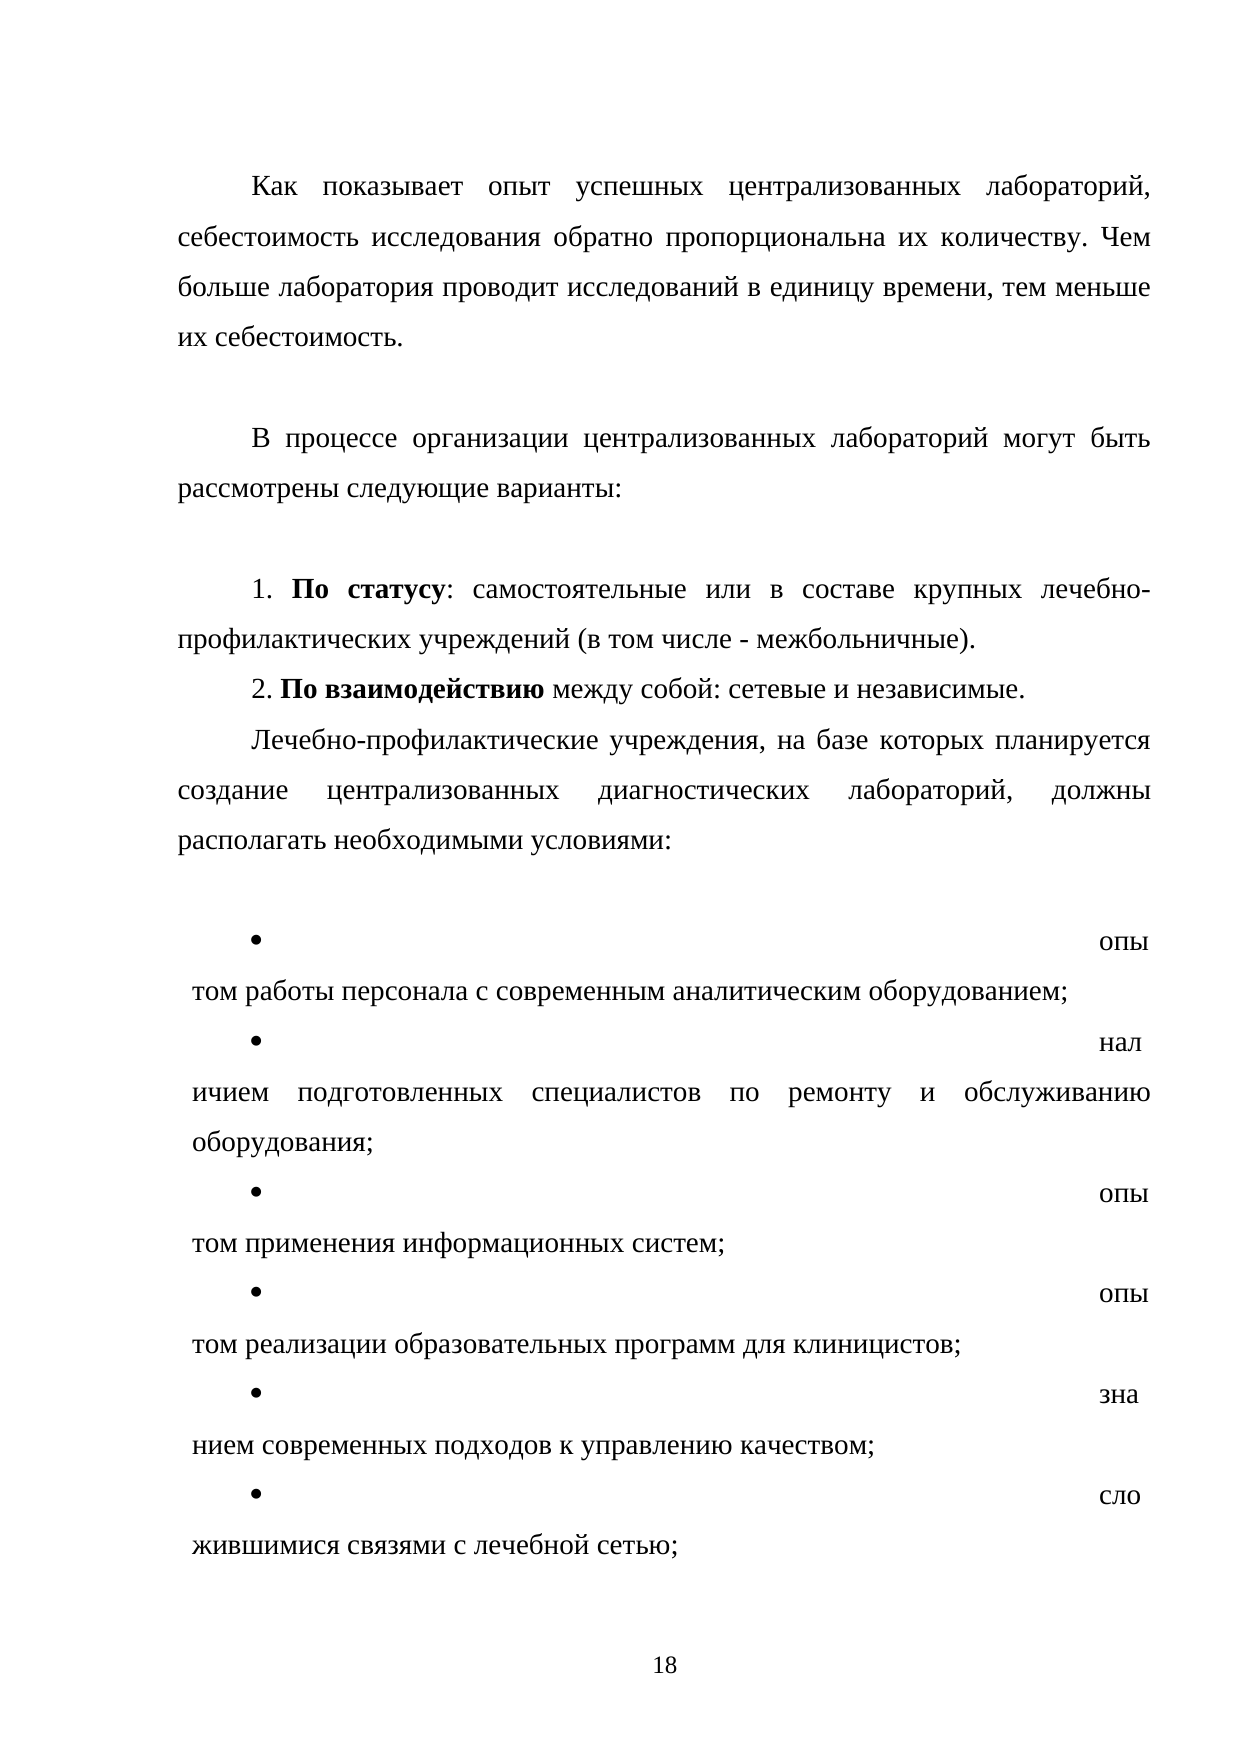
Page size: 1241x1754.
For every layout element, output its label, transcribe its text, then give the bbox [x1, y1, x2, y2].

text В процессе организации централизованных лабораторий могут быть рассмотрены следующие варианты: [177, 420, 1152, 504]
text 1. По статусу: самостоятельные или в составе крупных лечебно-профилактических учреждений (в том числе - межбольничные). [177, 571, 1152, 655]
list сложившимися связями с лечебной сетью; [192, 1477, 1152, 1561]
list знанием современных подходов к управлению качеством; [192, 1376, 1152, 1460]
list опытом работы персонала с современным аналитическим оборудованием; [192, 923, 1152, 1007]
list опытом применения информационных систем; [192, 1175, 1152, 1259]
list наличием подготовленных специалистов по ремонту и обслуживанию оборудования; [192, 1024, 1152, 1158]
text Лечебно-профилактические учреждения, на базе которых планируется создание централизованных диагностических лабораторий, должны располагать необходимыми условиями: [177, 722, 1152, 856]
text 2. По взаимодействию между собой: сетевые и независимые. [177, 672, 1152, 705]
list опытом реализации образовательных программ для клиницистов; [192, 1276, 1152, 1359]
text Как показывает опыт успешных централизованных лабораторий, себестоимость исследования обратно пропорциональна их количеству. Чем больше лаборатория проводит исследований в единицу времени, тем меньше их себестоимость. [177, 168, 1152, 353]
